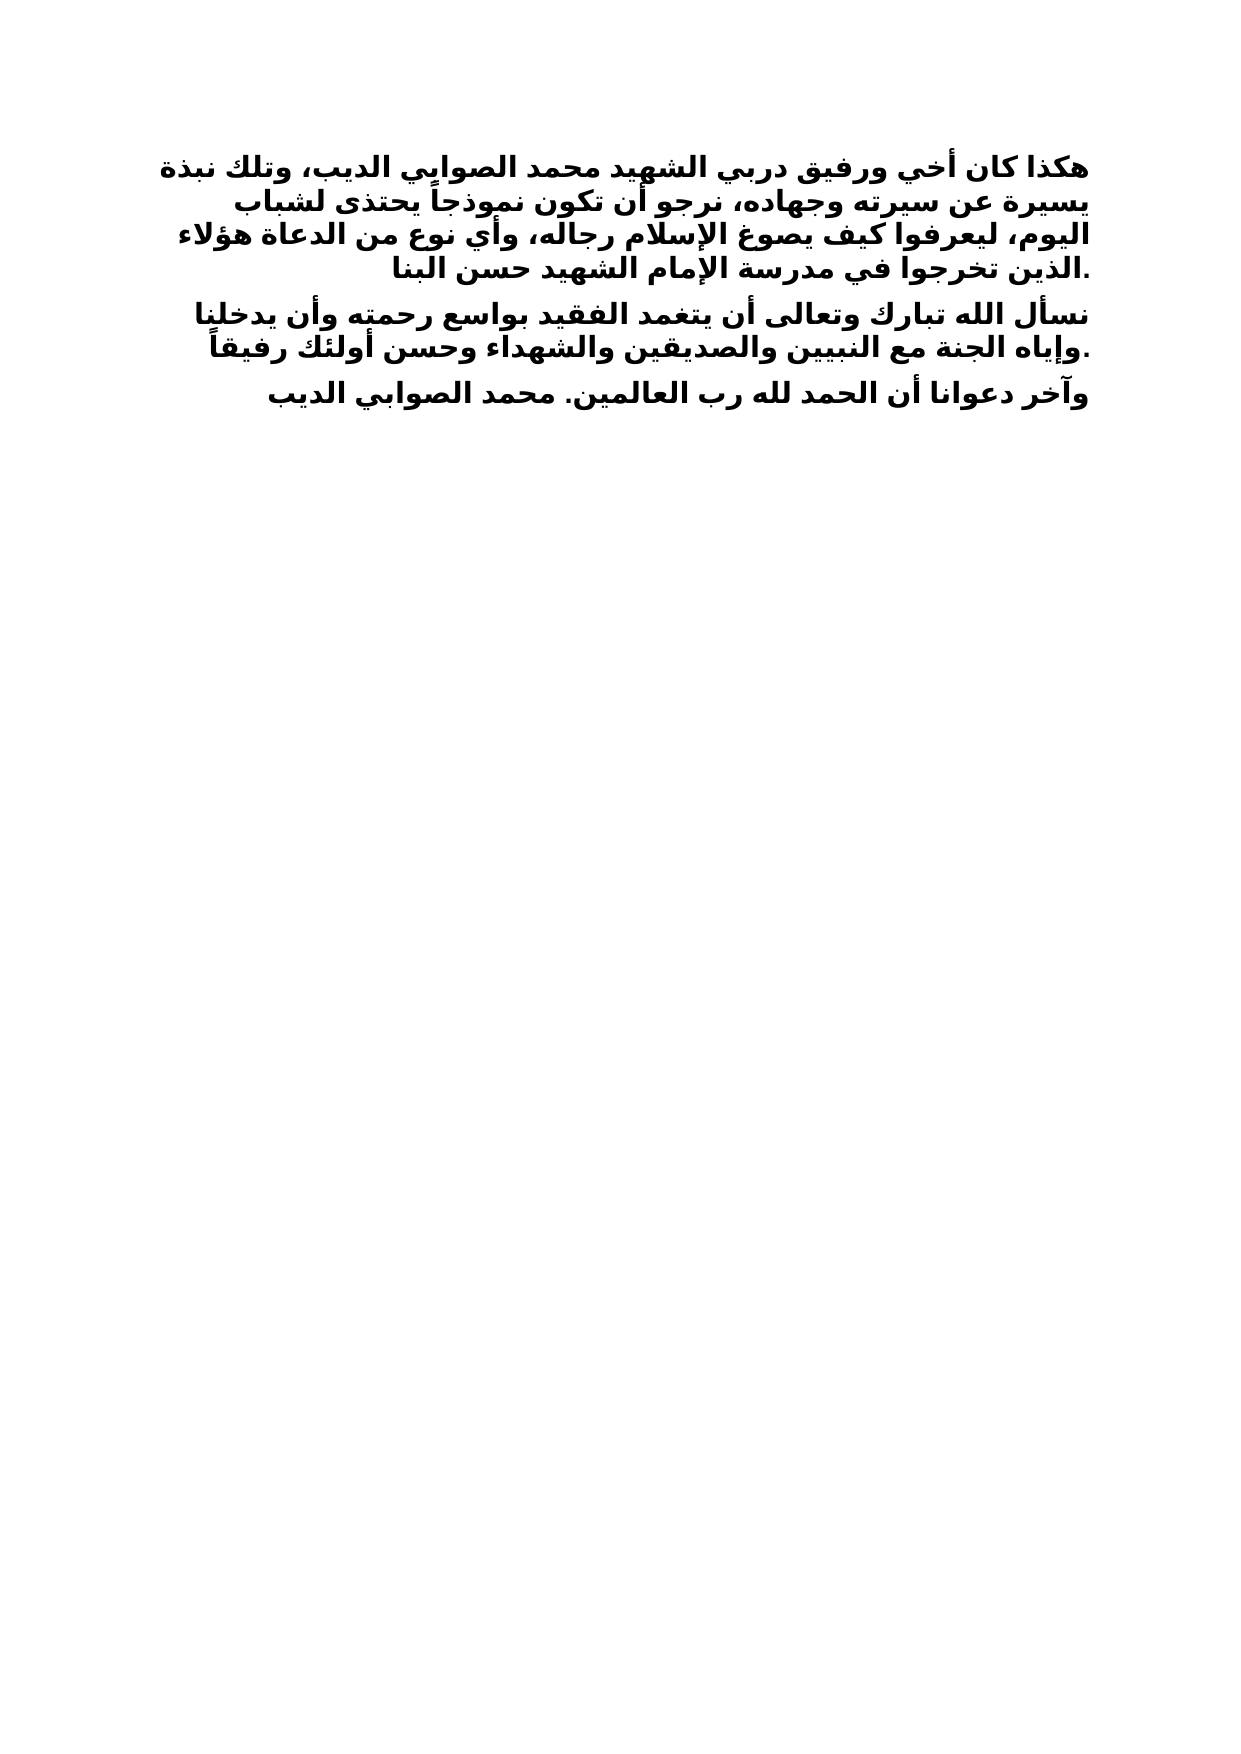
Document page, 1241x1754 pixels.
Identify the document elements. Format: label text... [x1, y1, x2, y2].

text نسأل الله تبارك وتعالى أن يتغمد الفقيد بواسع رحمته وأن يدخلنا وإياه الجنة مع النبيين والصديقين والشهداء وحسن أولئك رفيقاً. [150, 297, 1090, 364]
text وآخر دعوانا أن الحمد لله رب العالمين. محمد الصوابي الديب [150, 376, 1090, 410]
text هكذا كان أخي ورفيق دربي الشهيد محمد الصوابي الديب، وتلك نبذة يسيرة عن سيرته وجهاده، نرجو أن تكون نموذجاً يحتذى لشباب اليوم، ليعرفوا كيف يصوغ الإسلام رجاله، وأي نوع من الدعاة هؤلاء الذين تخرجوا في مدرسة الإمام الشهيد حسن البنا. [150, 150, 1090, 284]
